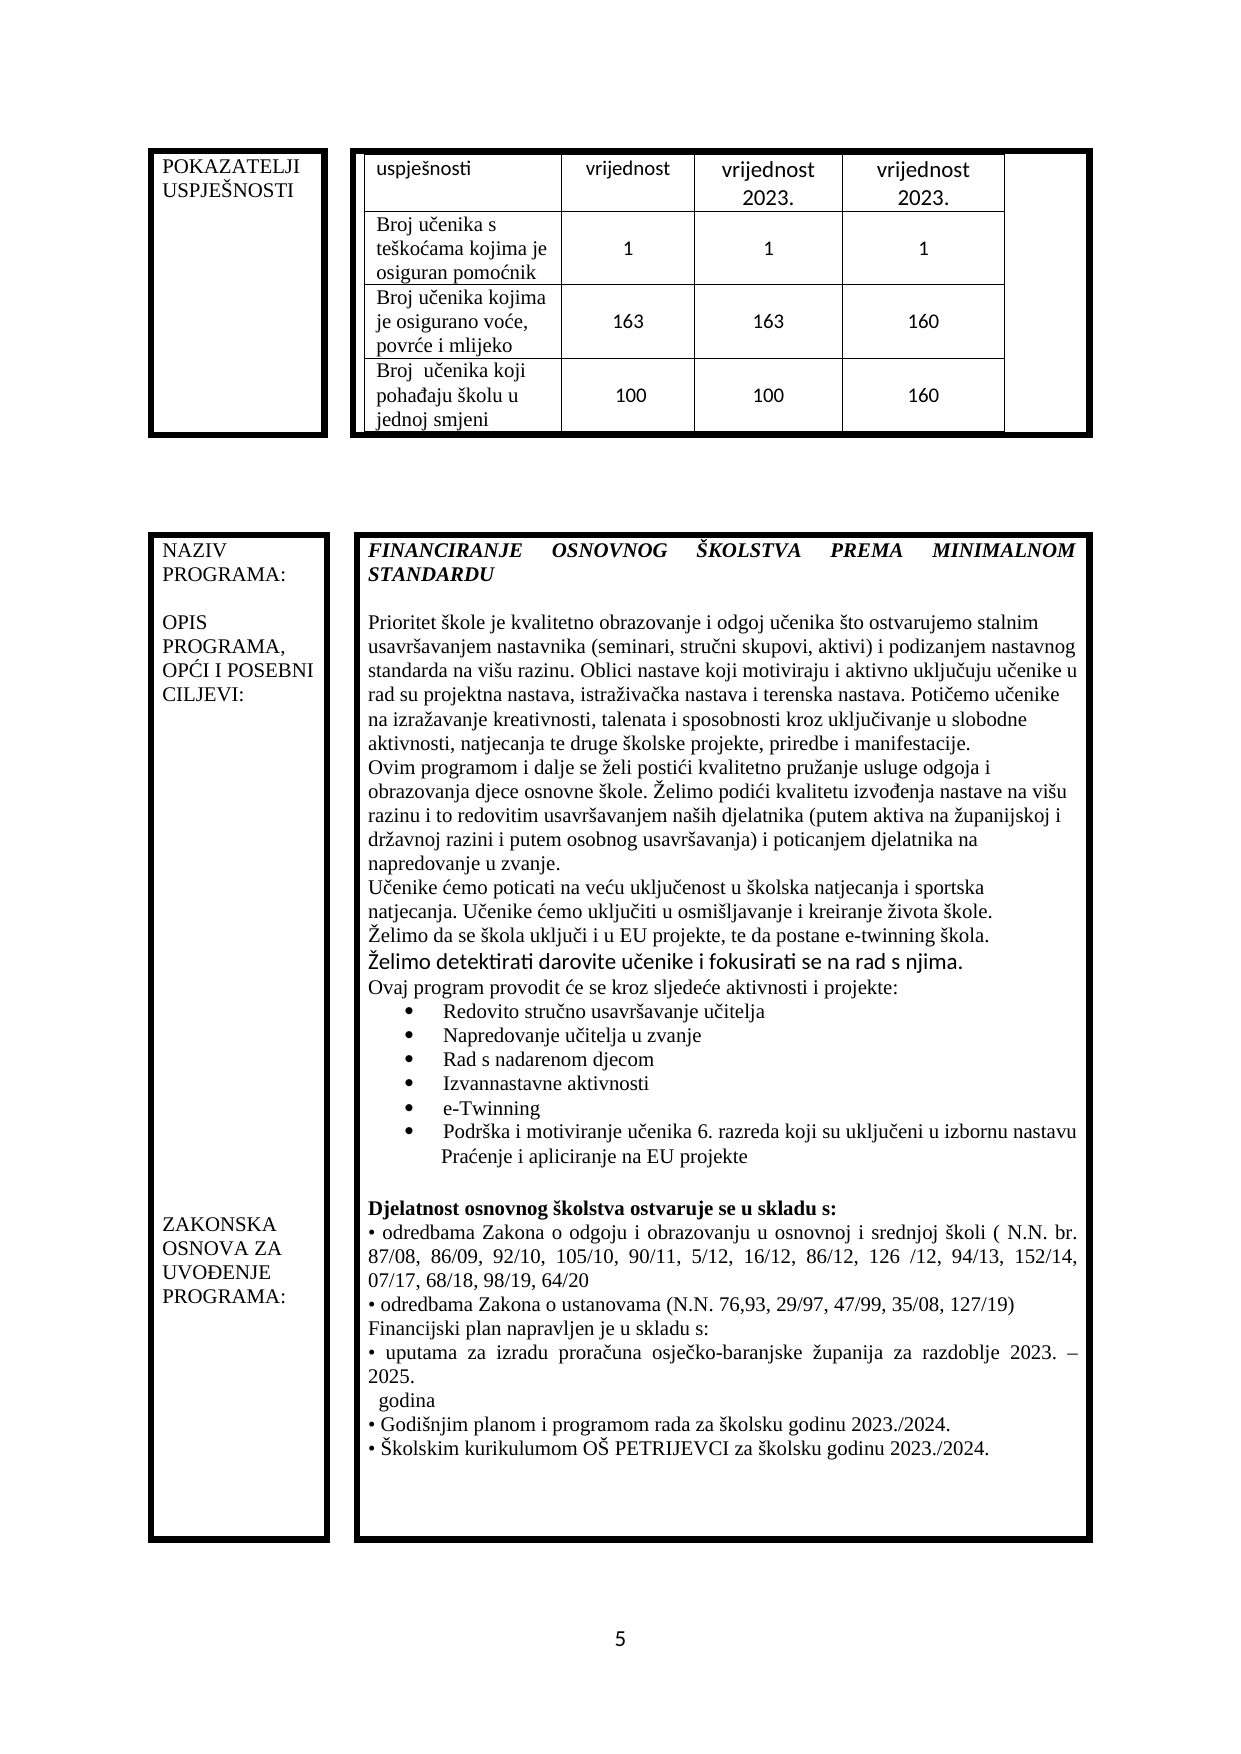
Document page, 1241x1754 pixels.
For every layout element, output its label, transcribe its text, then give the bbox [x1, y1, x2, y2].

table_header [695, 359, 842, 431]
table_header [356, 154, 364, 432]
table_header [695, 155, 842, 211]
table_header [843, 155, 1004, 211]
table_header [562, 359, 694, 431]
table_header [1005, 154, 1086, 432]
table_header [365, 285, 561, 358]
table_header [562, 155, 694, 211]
table_header [328, 148, 350, 432]
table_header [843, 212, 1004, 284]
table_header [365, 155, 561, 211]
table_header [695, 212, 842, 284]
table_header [154, 154, 321, 432]
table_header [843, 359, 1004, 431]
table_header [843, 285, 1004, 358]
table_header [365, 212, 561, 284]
table_header NAZIV PROGRAMA: OPIS PROGRAMA, OPĆI I POSEBNI CILJEVI: ZAKONSKA OSNOVA ZA UVOĐENJE PROGRAMA: [154, 538, 324, 1536]
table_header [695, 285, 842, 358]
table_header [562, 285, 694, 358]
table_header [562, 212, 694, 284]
table_header [330, 532, 354, 1536]
table_header financiranje osnovnog školstva prema minimalnom standardu Prioritet škole je kvalitetno obrazovanje i odgoj učenika što ostvarujemo stalnim usavršavanjem nastavnika (seminari, stručni skupovi, aktivi) i podizanjem nastavnog standarda na višu razinu. Oblici nastave koji motiviraju i aktivno uključuju učenike u rad su projektna nastava, istraživačka nastava i terenska nastava. Potičemo učenike na izražavanje kreativnosti, talenata i sposobnosti kroz uključivanje u slobodne aktivnosti, natjecanja te druge školske projekte, priredbe i manifestacije. Ovim programom i dalje se želi postići kvalitetno pružanje usluge odgoja i obrazovanja djece osnovne škole. Želimo podići kvalitetu izvođenja nastave na višu razinu i to redovitim usavršavanjem naših djelatnika (putem aktiva na županijskoj i državnoj razini i putem osobnog usavršavanja) i poticanjem djelatnika na napredovanje u zvanje. Učenike ćemo poticati na veću uključenost u školska natjecanja i sportska natjecanja. Učenike ćemo uključiti u osmišljavanje i kreiranje života škole. Želimo da se škola uključi i u EU projekte, te da postane e-twinning škola. Želimo detektirati darovite učenike i fokusirati se na rad s njima. Ovaj program provodit će se kroz sljedeće aktivnosti i projekte: Redovito stručno usavršavanje učitelja Napredovanje učitelja u zvanje Rad s nadarenom djecom Izvannastavne aktivnosti e-Twinning Podrška i motiviranje učenika 6. razreda koji su uključeni u izbornu nastavu Praćenje i apliciranje na EU projekte Djelatnost osnovnog školstva ostvaruje se u skladu s: • odredbama Zakona o odgoju i obrazovanju u osnovnoj i srednjoj školi ( N.N. br. 87/08, 86/09, 92/10, 105/10, 90/11, 5/12, 16/12, 86/12, 126 /12, 94/13, 152/14, 07/17, 68/18, 98/19, 64/20 • odredbama Zakona o ustanovama (N.N. 76,93, 29/97, 47/99, 35/08, 127/19) Financijski plan napravljen je u skladu s: • uputama za izradu proračuna osječko-baranjske županija za razdoblje 2023. – 2025. godina • Godišnjim planom i programom rada za školsku godinu 2023./2024. • Školskim kurikulumom OŠ PETRIJEVCI za školsku godinu 2023./2024. [360, 538, 1086, 1536]
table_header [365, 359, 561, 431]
